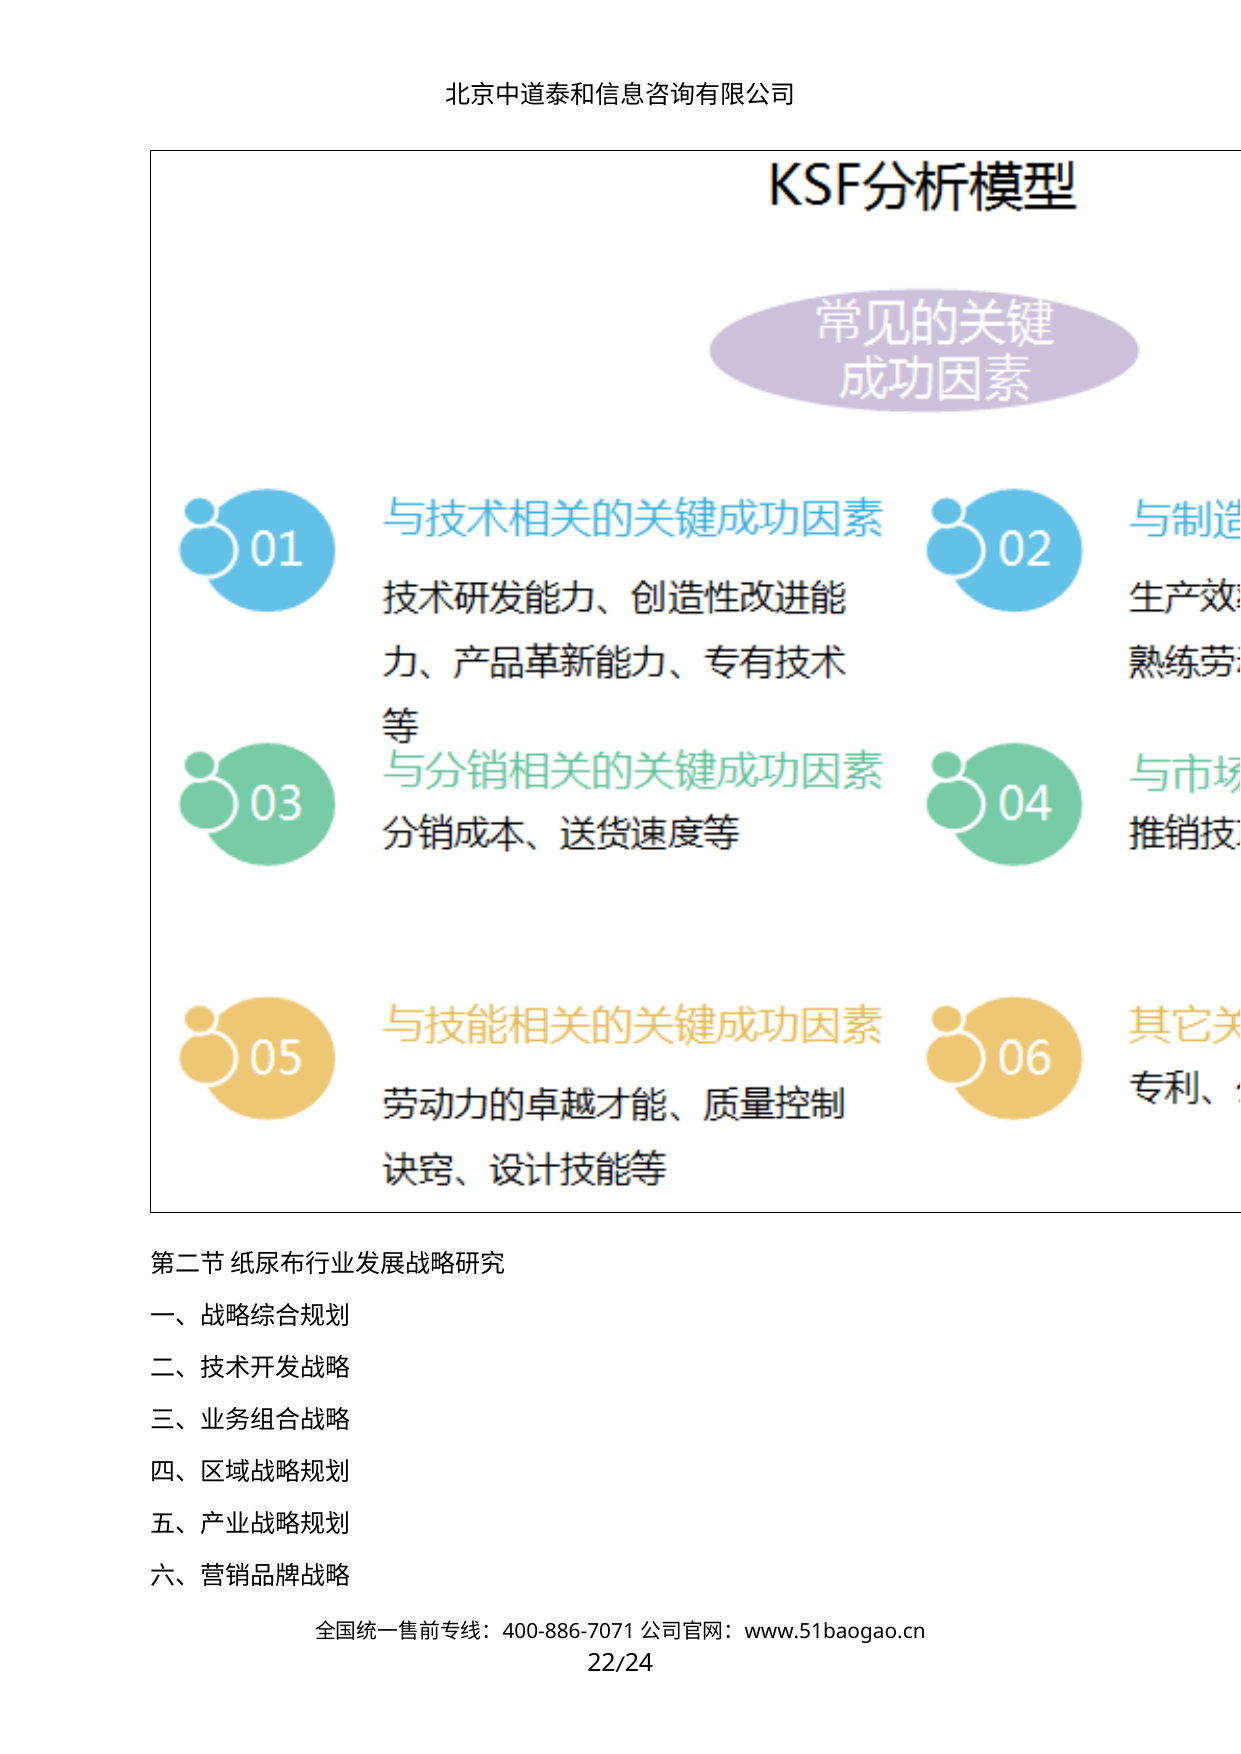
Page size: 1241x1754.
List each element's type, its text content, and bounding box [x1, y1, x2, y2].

text 四、区域战略规划 [150, 1451, 1090, 1488]
text 一、战略综合规划 [150, 1296, 1090, 1332]
text 五、产业战略规划 [150, 1503, 1090, 1539]
picture [151, 151, 1241, 1212]
text 第二节 纸尿布行业发展战略研究 [150, 1244, 1090, 1280]
text 三、业务组合战略 [150, 1399, 1090, 1436]
text 六、营销品牌战略 [150, 1555, 1090, 1591]
text 二、技术开发战略 [150, 1348, 1090, 1384]
